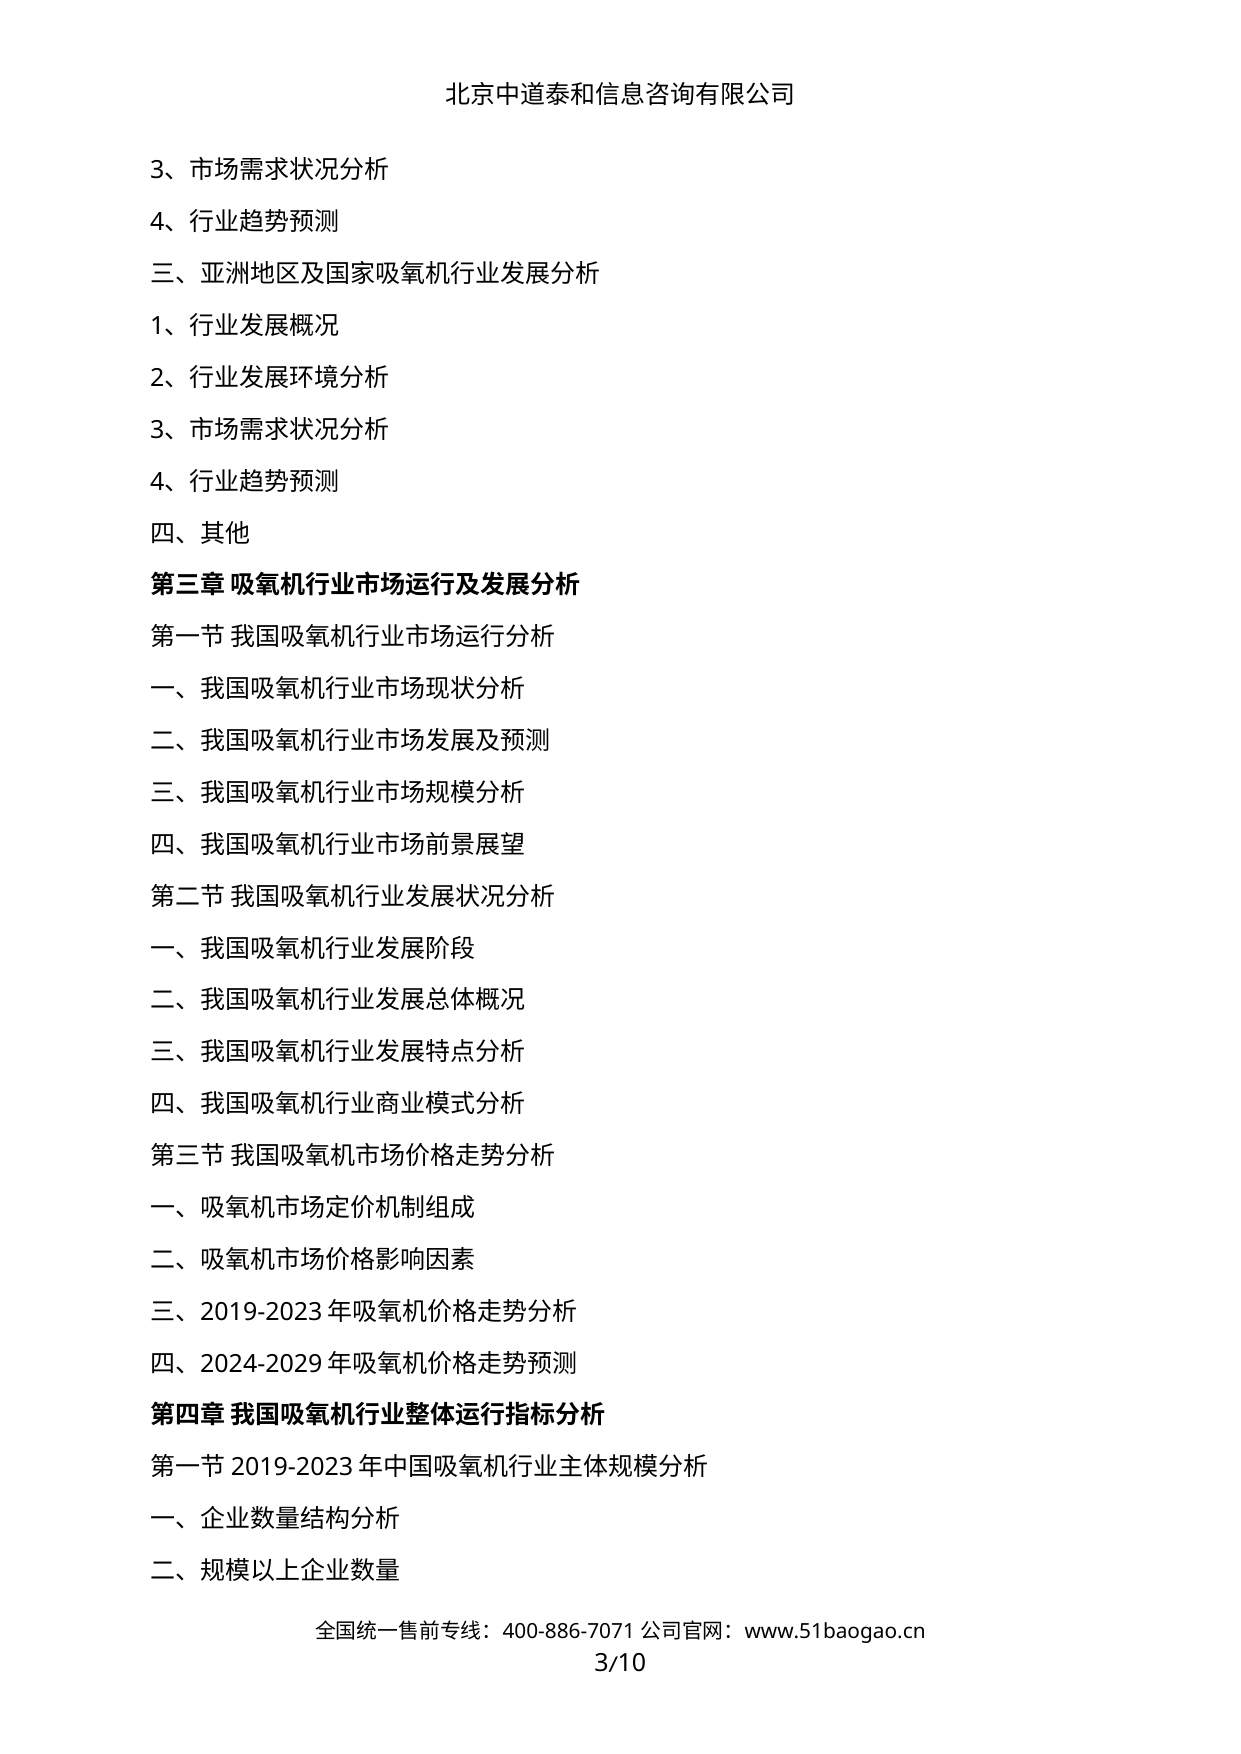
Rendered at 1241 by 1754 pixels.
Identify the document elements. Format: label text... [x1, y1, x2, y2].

text 三、我国吸氧机行业发展特点分析 [150, 1032, 1090, 1068]
text 二、规模以上企业数量 [150, 1551, 1090, 1587]
text 三、2019-2023年吸氧机价格走势分析 [150, 1291, 1090, 1327]
text 第三章 吸氧机行业市场运行及发展分析 [150, 565, 1090, 601]
text 二、吸氧机市场价格影响因素 [150, 1239, 1090, 1276]
text 四、我国吸氧机行业市场前景展望 [150, 824, 1090, 861]
text 一、企业数量结构分析 [150, 1499, 1090, 1535]
text 二、我国吸氧机行业发展总体概况 [150, 980, 1090, 1016]
text 4、行业趋势预测 [150, 461, 1090, 497]
text 一、我国吸氧机行业发展阶段 [150, 928, 1090, 964]
text 1、行业发展概况 [150, 306, 1090, 342]
text 二、我国吸氧机行业市场发展及预测 [150, 721, 1090, 757]
text 三、亚洲地区及国家吸氧机行业发展分析 [150, 254, 1090, 290]
text 4、行业趋势预测 [150, 202, 1090, 238]
text 第一节 2019-2023年中国吸氧机行业主体规模分析 [150, 1447, 1090, 1483]
text 第四章 我国吸氧机行业整体运行指标分析 [150, 1395, 1090, 1431]
text 四、其他 [150, 513, 1090, 549]
text 3、市场需求状况分析 [150, 409, 1090, 446]
text 3、市场需求状况分析 [150, 150, 1090, 186]
text 一、吸氧机市场定价机制组成 [150, 1187, 1090, 1224]
text 第三节 我国吸氧机市场价格走势分析 [150, 1136, 1090, 1172]
text 三、我国吸氧机行业市场规模分析 [150, 772, 1090, 809]
text 第一节 我国吸氧机行业市场运行分析 [150, 617, 1090, 653]
text 一、我国吸氧机行业市场现状分析 [150, 669, 1090, 705]
text 四、我国吸氧机行业商业模式分析 [150, 1084, 1090, 1120]
text 2、行业发展环境分析 [150, 357, 1090, 394]
text 四、2024-2029年吸氧机价格走势预测 [150, 1343, 1090, 1379]
text 第二节 我国吸氧机行业发展状况分析 [150, 876, 1090, 912]
